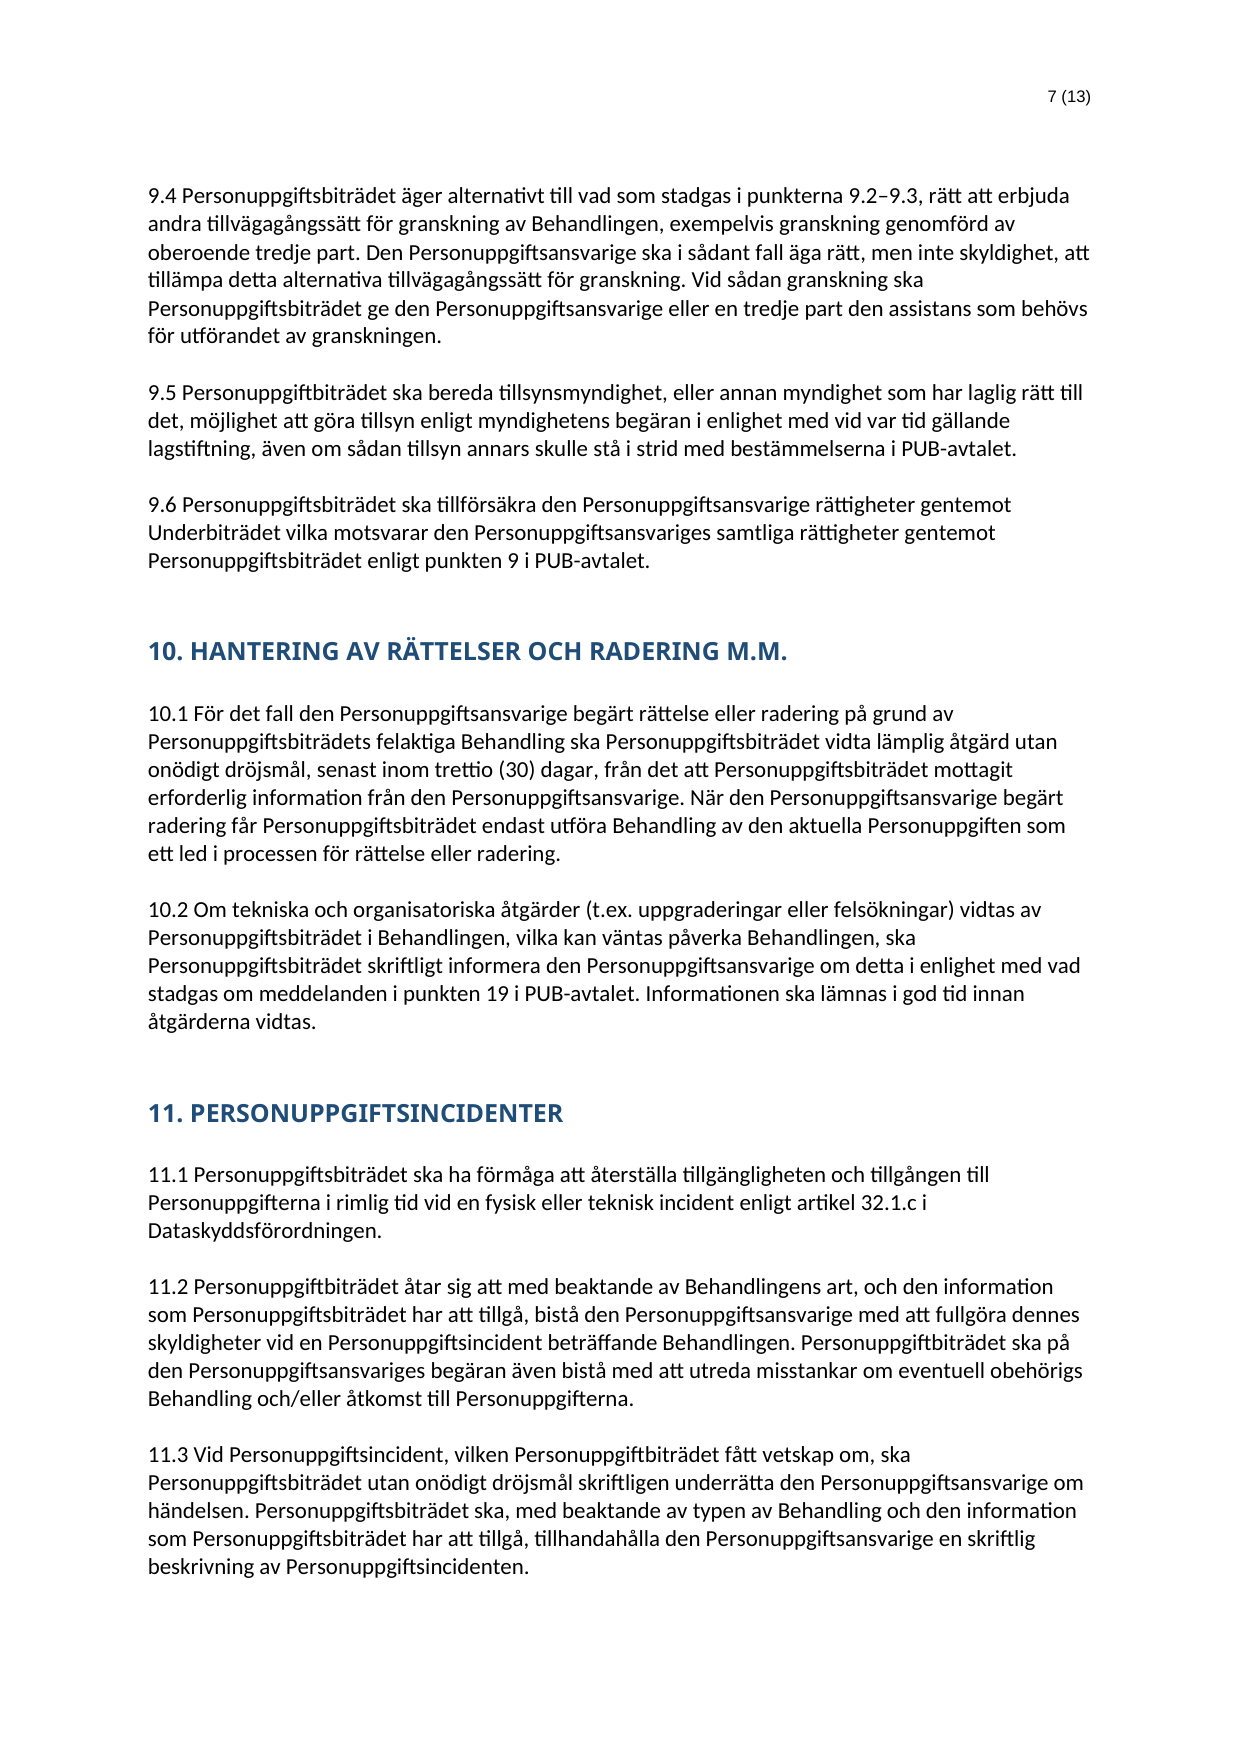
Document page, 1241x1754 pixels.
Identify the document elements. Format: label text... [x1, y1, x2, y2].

text 10.2 Om tekniska och organisatoriska åtgärder (t.ex. uppgraderingar eller felsökningar) vidtas av Personuppgiftsbiträdet i Behandlingen, vilka kan väntas påverka Behandlingen, ska Personuppgiftsbiträdet skriftligt informera den Personuppgiftsansvarige om detta i enlighet med vad stadgas om meddelanden i punkten 19 i PUB-avtalet. Informationen ska lämnas i god tid innan åtgärderna vidtas. [148, 895, 1093, 1035]
text 9.5 Personuppgiftbiträdet ska bereda tillsynsmyndighet, eller annan myndighet som har laglig rätt till det, möjlighet att göra tillsyn enligt myndighetens begäran i enlighet med vid var tid gällande lagstiftning, även om sådan tillsyn annars skulle stå i strid med bestämmelserna i PUB-avtalet. [148, 378, 1093, 462]
text 11.3 Vid Personuppgiftsincident, vilken Personuppgiftbiträdet fått vetskap om, ska Personuppgiftsbiträdet utan onödigt dröjsmål skriftligen underrätta den Personuppgiftsansvarige om händelsen. Personuppgiftsbiträdet ska, med beaktande av typen av Behandling och den information som Personuppgiftsbiträdet har att tillgå, tillhandahålla den Personuppgiftsansvarige en skriftlig beskrivning av Personuppgiftsincidenten. [148, 1440, 1093, 1580]
text 9.4 Personuppgiftsbiträdet äger alternativt till vad som stadgas i punkterna 9.2–9.3, rätt att erbjuda andra tillvägagångssätt för granskning av Behandlingen, exempelvis granskning genomförd av oberoende tredje part. Den Personuppgiftsansvarige ska i sådant fall äga rätt, men inte skyldighet, att tillämpa detta alternativa tillvägagångssätt för granskning. Vid sådan granskning ska Personuppgiftsbiträdet ge den Personuppgiftsansvarige eller en tredje part den assistans som behövs för utförandet av granskningen. [148, 182, 1093, 350]
text 11.2 Personuppgiftbiträdet åtar sig att med beaktande av Behandlingens art, och den information som Personuppgiftsbiträdet har att tillgå, bistå den Personuppgiftsansvarige med att fullgöra dennes skyldigheter vid en Personuppgiftsincident beträffande Behandlingen. Personuppgiftbiträdet ska på den Personuppgiftsansvariges begäran även bistå med att utreda misstankar om eventuell obehörigs Behandling och/eller åtkomst till Personuppgifterna. [148, 1272, 1093, 1412]
text 10.1 För det fall den Personuppgiftsansvarige begärt rättelse eller radering på grund av Personuppgiftsbiträdets felaktiga Behandling ska Personuppgiftsbiträdet vidta lämplig åtgärd utan onödigt dröjsmål, senast inom trettio (30) dagar, från det att Personuppgiftsbiträdet mottagit erforderlig information från den Personuppgiftsansvarige. När den Personuppgiftsansvarige begärt radering får Personuppgiftsbiträdet endast utföra Behandling av den aktuella Personuppgiften som ett led i processen för rättelse eller radering. [148, 699, 1093, 867]
text 11.1 Personuppgiftsbiträdet ska ha förmåga att återställa tillgängligheten och tillgången till Personuppgifterna i rimlig tid vid en fysisk eller teknisk incident enligt artikel 32.1.c i Dataskyddsförordningen. [148, 1160, 1093, 1244]
subtitle 10. HANTERING AV RÄTTELSER OCH RADERING M.M. [148, 634, 1093, 668]
text 9.6 Personuppgiftsbiträdet ska tillförsäkra den Personuppgiftsansvarige rättigheter gentemot Underbiträdet vilka motsvarar den Personuppgiftsansvariges samtliga rättigheter gentemot Personuppgiftsbiträdet enligt punkten 9 i PUB-avtalet. [148, 490, 1093, 574]
subtitle 11. PERSONUPPGIFTSINCIDENTER [148, 1095, 1093, 1129]
